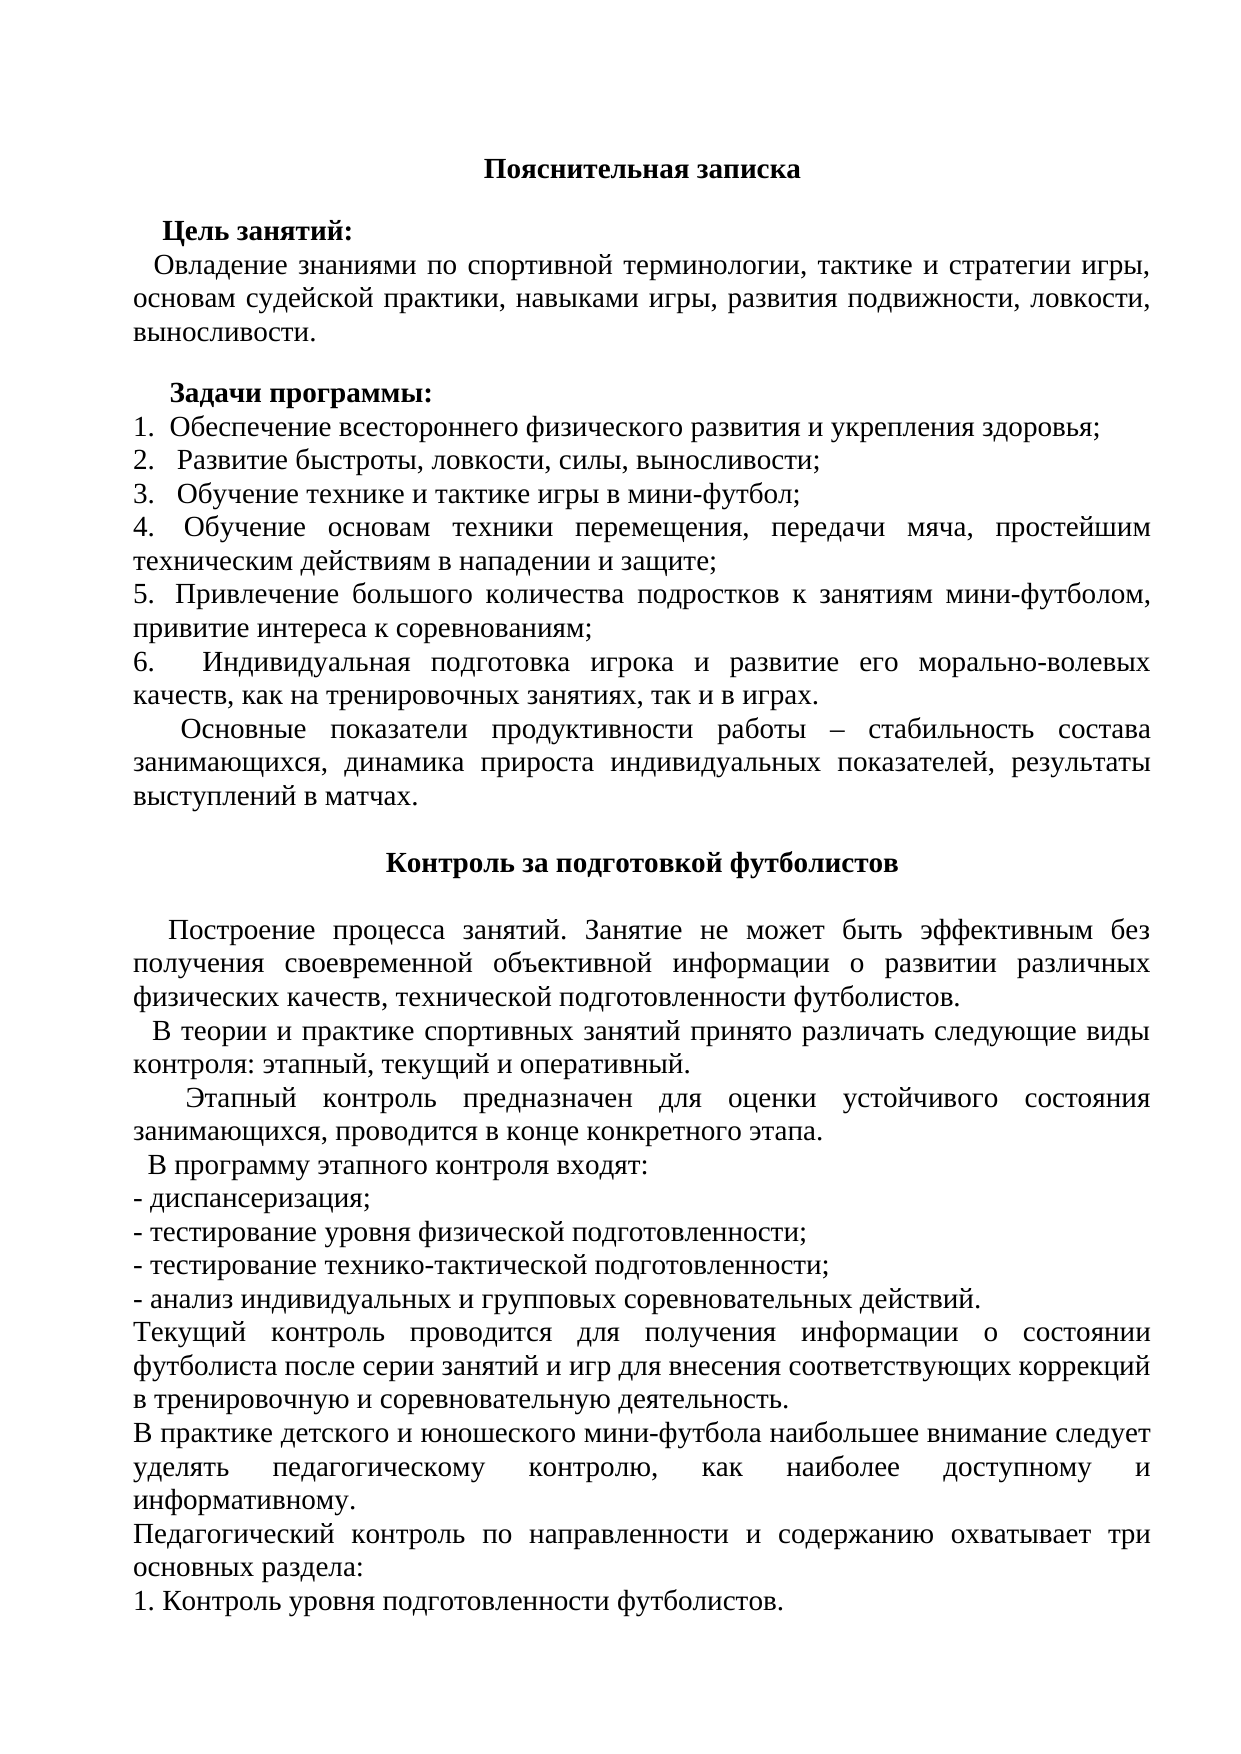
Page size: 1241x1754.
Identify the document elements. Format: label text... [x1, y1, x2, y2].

text Основные показатели продуктивности работы – стабильность состава занимающихся, динамика прироста индивидуальных показателей, результаты выступлений в матчах. [133, 711, 1152, 811]
text 1.​ Контроль уровня подготовленности футболистов. [133, 1583, 1152, 1616]
text -​ диспансеризация; [133, 1180, 1152, 1214]
text -​ анализ индивидуальных и групповых соревновательных действий. [133, 1281, 1152, 1314]
text Построение процесса занятий. Занятие не может быть эффективным без получения своевременной объективной информации о развитии различных физических качеств, технической подготовленности футболистов. [133, 912, 1152, 1013]
text 5. ​ Привлечение большого количества подростков к занятиям мини-футболом, привитие интереса к соревнованиям; [133, 577, 1152, 644]
text В теории и практике спортивных занятий принято различать следующие виды контроля: этапный, текущий и оперативный. [133, 1013, 1152, 1080]
text 2. ​ Развитие быстроты, ловкости, силы, выносливости; [133, 442, 1152, 476]
text В практике детского и юношеского мини-футбола наибольшее внимание следует уделять педагогическому контролю, как наиболее доступному и информативному. [133, 1415, 1152, 1516]
text В программу этапного контроля входят: [133, 1147, 1152, 1180]
text Задачи программы: [133, 375, 1152, 409]
text Текущий контроль проводится для получения информации о состоянии футболиста после серии занятий и игр для внесения соответствующих коррекций в тренировочную и соревновательную деятельность. [133, 1314, 1152, 1415]
text 6. ​ Индивидуальная подготовка игрока и развитие его морально-волевых качеств, как на тренировочных занятиях, так и в играх. [133, 644, 1152, 711]
text 1. Обеспечение всестороннего физического развития и укрепления здоровья; [133, 409, 1152, 442]
text Пояснительная записка [133, 152, 1152, 185]
text 4.​ Обучение основам техники перемещения, передачи мяча, простейшим техническим действиям в нападении и защите; [133, 509, 1152, 577]
text Цель занятий: [133, 213, 1152, 247]
text -​ тестирование уровня физической подготовленности; [133, 1214, 1152, 1247]
text Педагогический контроль по направленности и содержанию охватывает три основных раздела: [133, 1516, 1152, 1583]
text Этапный контроль предназначен для оценки устойчивого состояния занимающихся, проводится в конце конкретного этапа. [133, 1080, 1152, 1147]
text Овладение знаниями по спортивной терминологии, тактике и стратегии игры, основам судейской практики, навыками игры, развития подвижности, ловкости, выносливости. [133, 247, 1152, 347]
text 3. ​ Обучение технике и тактике игры в мини-футбол; [133, 476, 1152, 509]
text Контроль за подготовкой футболистов [133, 845, 1152, 878]
text -​ тестирование технико-тактической подготовленности; [133, 1247, 1152, 1281]
